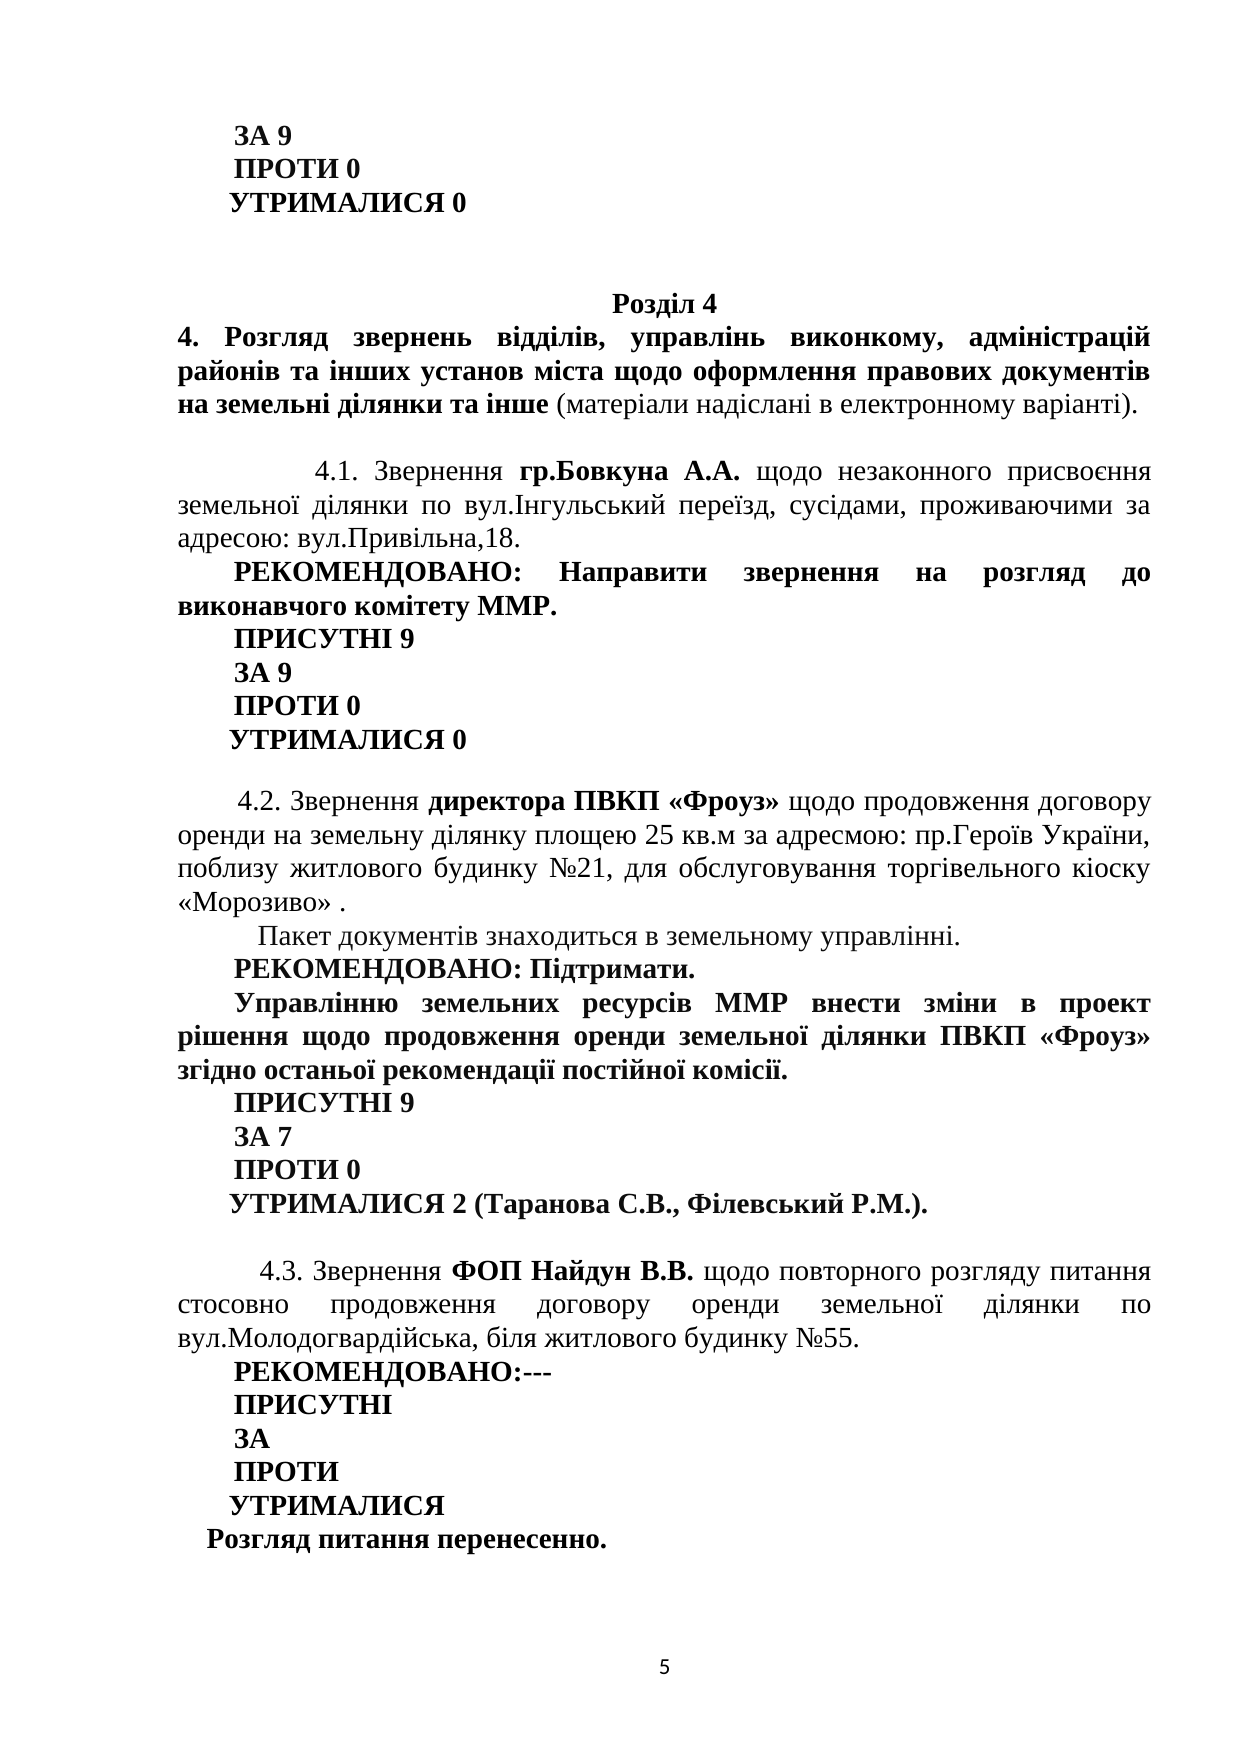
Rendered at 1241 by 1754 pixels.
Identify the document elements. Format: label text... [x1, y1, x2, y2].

text ЗА 9 [177, 118, 1152, 152]
text УТРИМАЛИСЯ 0 [177, 722, 1152, 755]
text Управлінню земельних ресурсів ММР внести зміни в проект рішення щодо продовження оренди земельної ділянки ПВКП «Фроуз» згідно останьої рекомендації постійної комісії. [177, 985, 1152, 1085]
text ЗА [177, 1421, 1152, 1454]
text 4.3. Звернення ФОП Найдун В.В. щодо повторного розгляду питання стосовно продовження договору оренди земельної ділянки по вул.Молодогвардійська, біля житлового будинку №55. [177, 1253, 1152, 1354]
text РЕКОМЕНДОВАНО:--- [177, 1354, 1152, 1387]
text ЗА 7 [177, 1119, 1152, 1152]
text РЕКОМЕНДОВАНО: Направити звернення на розгляд до виконавчого комітету ММР. [177, 554, 1152, 621]
text ЗА 9 [177, 655, 1152, 688]
text 4.2. Звернення директора ПВКП «Фроуз» щодо продовження договору оренди на земельну ділянку площею 25 кв.м за адресмою: пр.Героїв України, поблизу житлового будинку №21, для обслуговування торгівельного кіоску «Морозиво» . [177, 783, 1152, 918]
text ПРИСУТНІ 9 [177, 1085, 1152, 1119]
text ПРОТИ 0 [177, 152, 1152, 185]
text 4. Розгляд звернень відділів, управлінь виконкому, адміністрацій районів та інших установ міста щодо оформлення правових документів на земельні ділянки та інше (матеріали надіслані в електронному варіанті). [177, 319, 1152, 420]
text Пакет документів знаходиться в земельному управлінні. [177, 918, 1152, 951]
text УТРИМАЛИСЯ 0 [177, 185, 1152, 219]
text Розгляд питання перенесенно. [177, 1521, 1152, 1555]
text УТРИМАЛИСЯ [177, 1488, 1152, 1521]
text 4.1. Звернення гр.Бовкуна А.А. щодо незаконного присвоєння земельної ділянки по вул.Інгульський переїзд, сусідами, проживаючими за адресою: вул.Привільна,18. [177, 453, 1152, 554]
text ПРОТИ 0 [177, 688, 1152, 722]
text Розділ 4 [177, 286, 1152, 319]
text ПРОТИ [177, 1454, 1152, 1488]
text ПРИСУТНІ 9 [177, 621, 1152, 655]
text ПРИСУТНІ [177, 1387, 1152, 1421]
text ПРОТИ 0 [177, 1152, 1152, 1186]
text УТРИМАЛИСЯ 2 (Таранова С.В., Філевський Р.М.). [177, 1186, 1152, 1219]
text РЕКОМЕНДОВАНО: Підтримати. [177, 951, 1152, 985]
